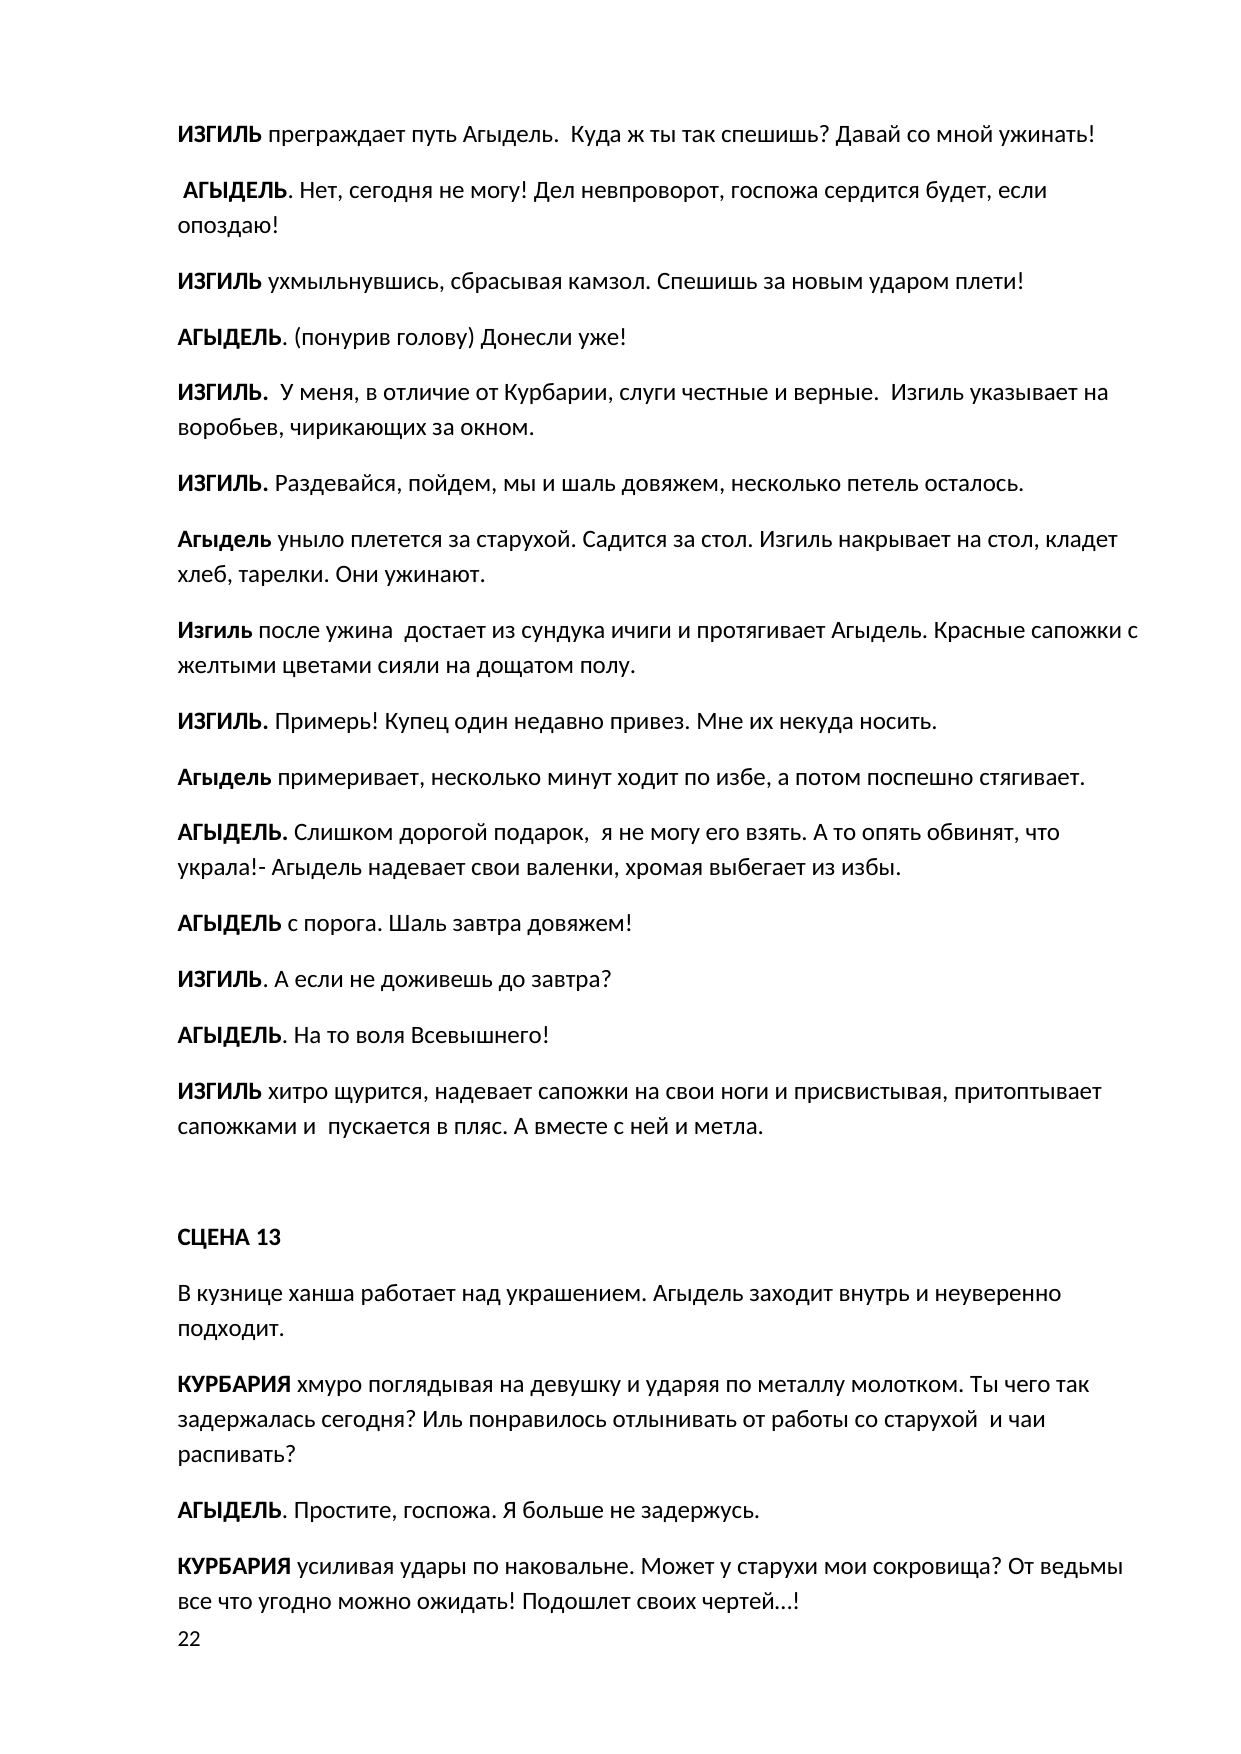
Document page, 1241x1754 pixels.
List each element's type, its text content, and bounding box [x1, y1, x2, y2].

text Агыдель уныло плетется за старухой. Садится за стол. Изгиль накрывает на стол, кладет хлеб, тарелки. Они ужинают. [177, 523, 1152, 589]
text КУРБАРИЯ хмуро поглядывая на девушку и ударяя по металлу молотком. Ты чего так задержалась сегодня? Иль понравилось отлынивать от работы со старухой и чаи распивать? [177, 1368, 1152, 1469]
text Изгиль после ужина достает из сундука ичиги и протягивает Агыдель. Красные сапожки с желтыми цветами сияли на дощатом полу. [177, 614, 1152, 679]
text Агыдель примеривает, несколько минут ходит по избе, а потом поспешно стягивает. [177, 761, 1152, 791]
text АГЫДЕЛЬ. Слишком дорогой подарок, я не могу его взять. А то опять обвинят, что украла!- Агыдель надевает свои валенки, хромая выбегает из избы. [177, 816, 1152, 882]
text СЦЕНА 13 [177, 1221, 1152, 1252]
text ИЗГИЛЬ хитро щурится, надевает сапожки на свои ноги и присвистывая, притоптывает сапожками и пускается в пляс. А вместе с ней и метла. [177, 1075, 1152, 1140]
text КУРБАРИЯ усиливая удары по наковальне. Может у старухи мои сокровища? От ведьмы все что угодно можно ожидать! Подошлет своих чертей…! [177, 1550, 1152, 1615]
text ИЗГИЛЬ преграждает путь Агыдель. Куда ж ты так спешишь? Давай со мной ужинать! [177, 118, 1152, 149]
text АГЫДЕЛЬ. Простите, госпожа. Я больше не задержусь. [177, 1494, 1152, 1524]
text В кузнице ханша работает над украшением. Агыдель заходит внутрь и неуверенно подходит. [177, 1277, 1152, 1343]
text АГЫДЕЛЬ с порога. Шаль завтра довяжем! [177, 907, 1152, 938]
text ИЗГИЛЬ. Примерь! Купец один недавно привез. Мне их некуда носить. [177, 705, 1152, 735]
text ИЗГИЛЬ. У меня, в отличие от Курбарии, слуги честные и верные. Изгиль указывает на воробьев, чирикающих за окном. [177, 376, 1152, 442]
text АГЫДЕЛЬ. Нет, сегодня не могу! Дел невпроворот, госпожа сердится будет, если опоздаю! [177, 174, 1152, 239]
text АГЫДЕЛЬ. (понурив голову) Донесли уже! [177, 321, 1152, 351]
text ИЗГИЛЬ. Раздевайся, пойдем, мы и шаль довяжем, несколько петель осталось. [177, 467, 1152, 498]
text ИЗГИЛЬ ухмыльнувшись, сбрасывая камзол. Спешишь за новым ударом плети! [177, 265, 1152, 295]
text ИЗГИЛЬ. А если не доживешь до завтра? [177, 963, 1152, 994]
text АГЫДЕЛЬ. На то воля Всевышнего! [177, 1019, 1152, 1049]
